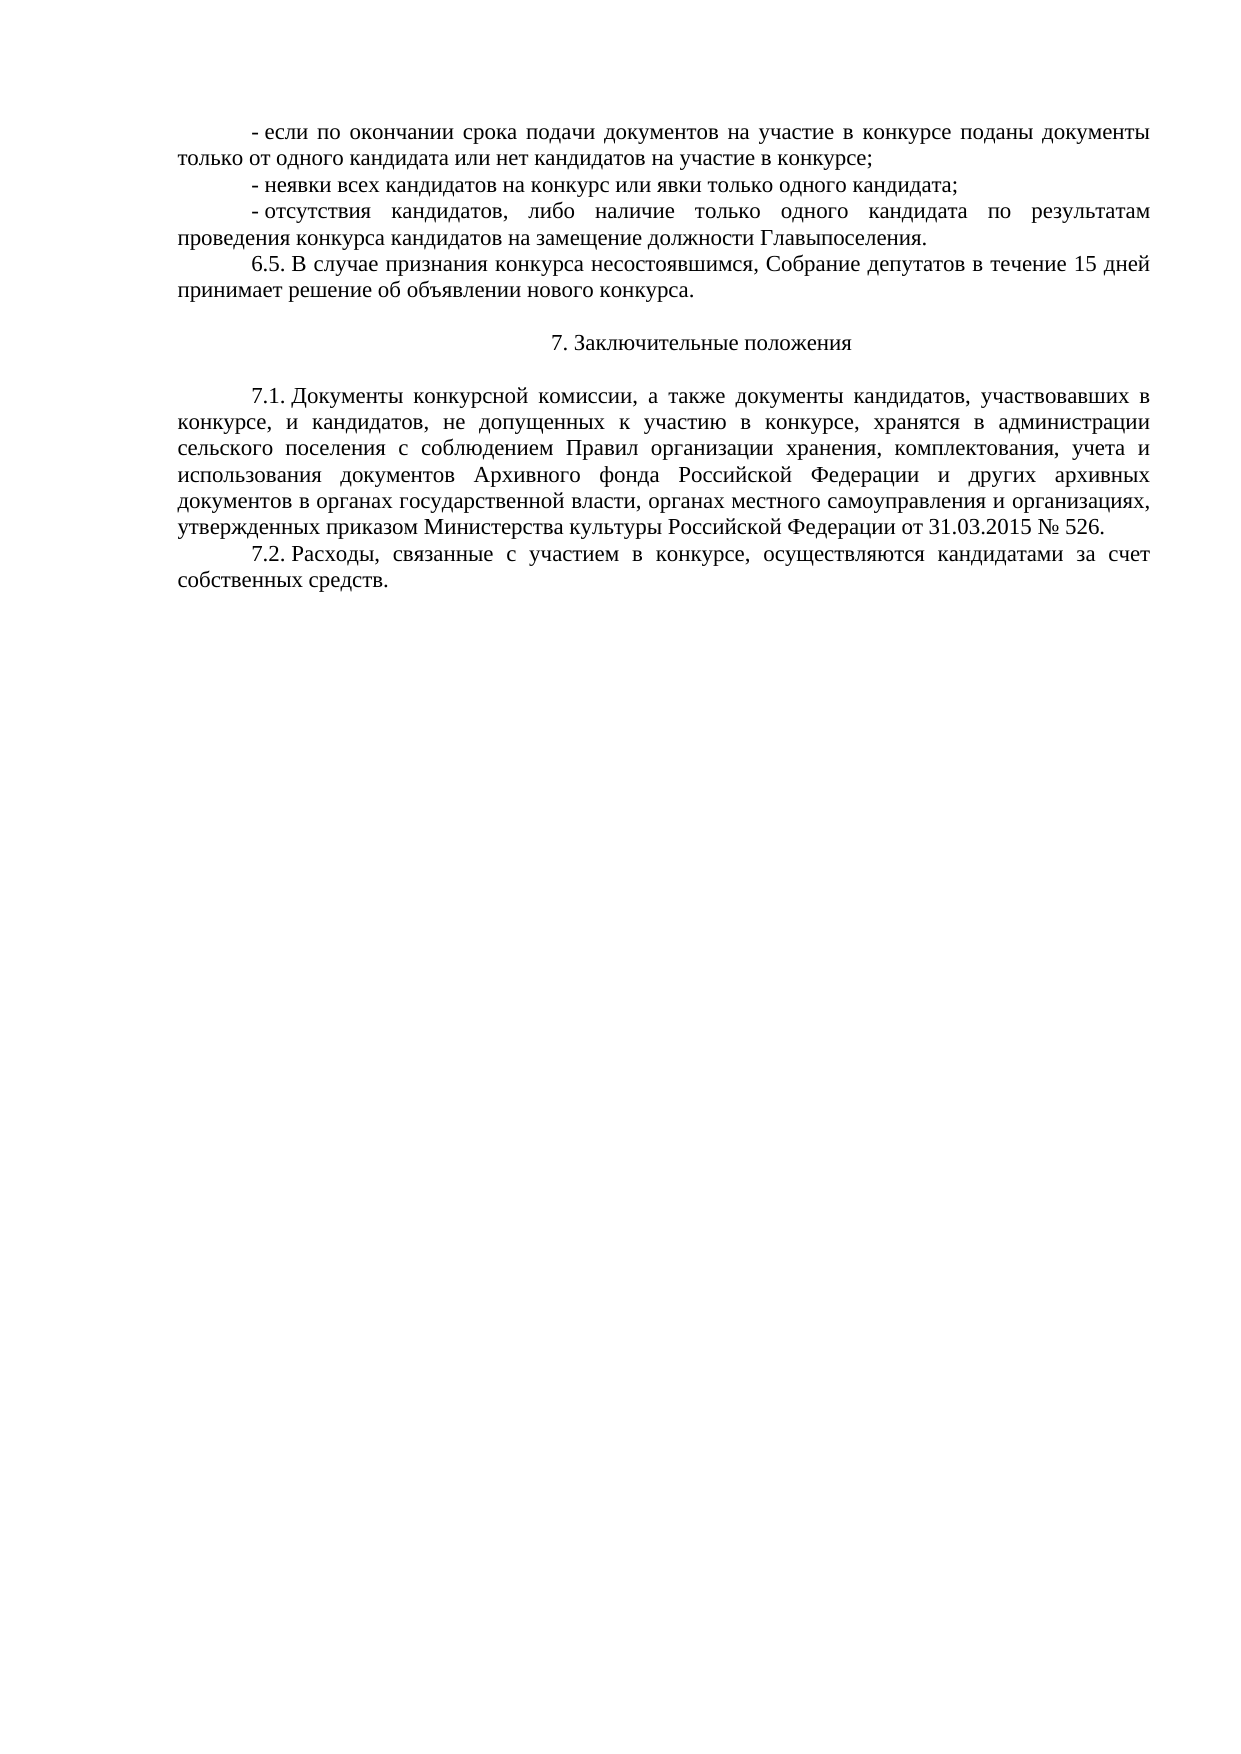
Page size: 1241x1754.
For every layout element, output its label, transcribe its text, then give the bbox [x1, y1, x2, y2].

text - если по окончании срока подачи документов на участие в конкурсе поданы документы только от одного кандидата или нет кандидатов на участие в конкурсе; [177, 118, 1152, 171]
text 7. Заключительные положения [177, 329, 1152, 355]
text - неявки всех кандидатов на конкурс или явки только одного кандидата; [177, 171, 1152, 197]
text 7.1. Документы конкурсной комиссии, а также документы кандидатов, участвовавших в конкурсе, и кандидатов, не допущенных к участию в конкурсе, хранятся в администрации сельского поселения с соблюдением Правил организации хранения, комплектования, учета и использования документов Архивного фонда Российской Федерации и других архивных документов в органах государственной власти, органах местного самоуправления и организациях, утвержденных приказом Министерства культуры Российской Федерации от 31.03.2015 № 526. [177, 382, 1152, 540]
text 7.2. Расходы, связанные с участием в конкурсе, осуществляются кандидатами за счет собственных средств. [177, 540, 1152, 592]
text - отсутствия кандидатов, либо наличие только одного кандидата по результатам проведения конкурса кандидатов на замещение должности Главыпоселения. [177, 197, 1152, 250]
text 6.5. В случае признания конкурса несостоявшимся, Собрание депутатов в течение 15 дней принимает решение об объявлении нового конкурса. [177, 250, 1152, 303]
